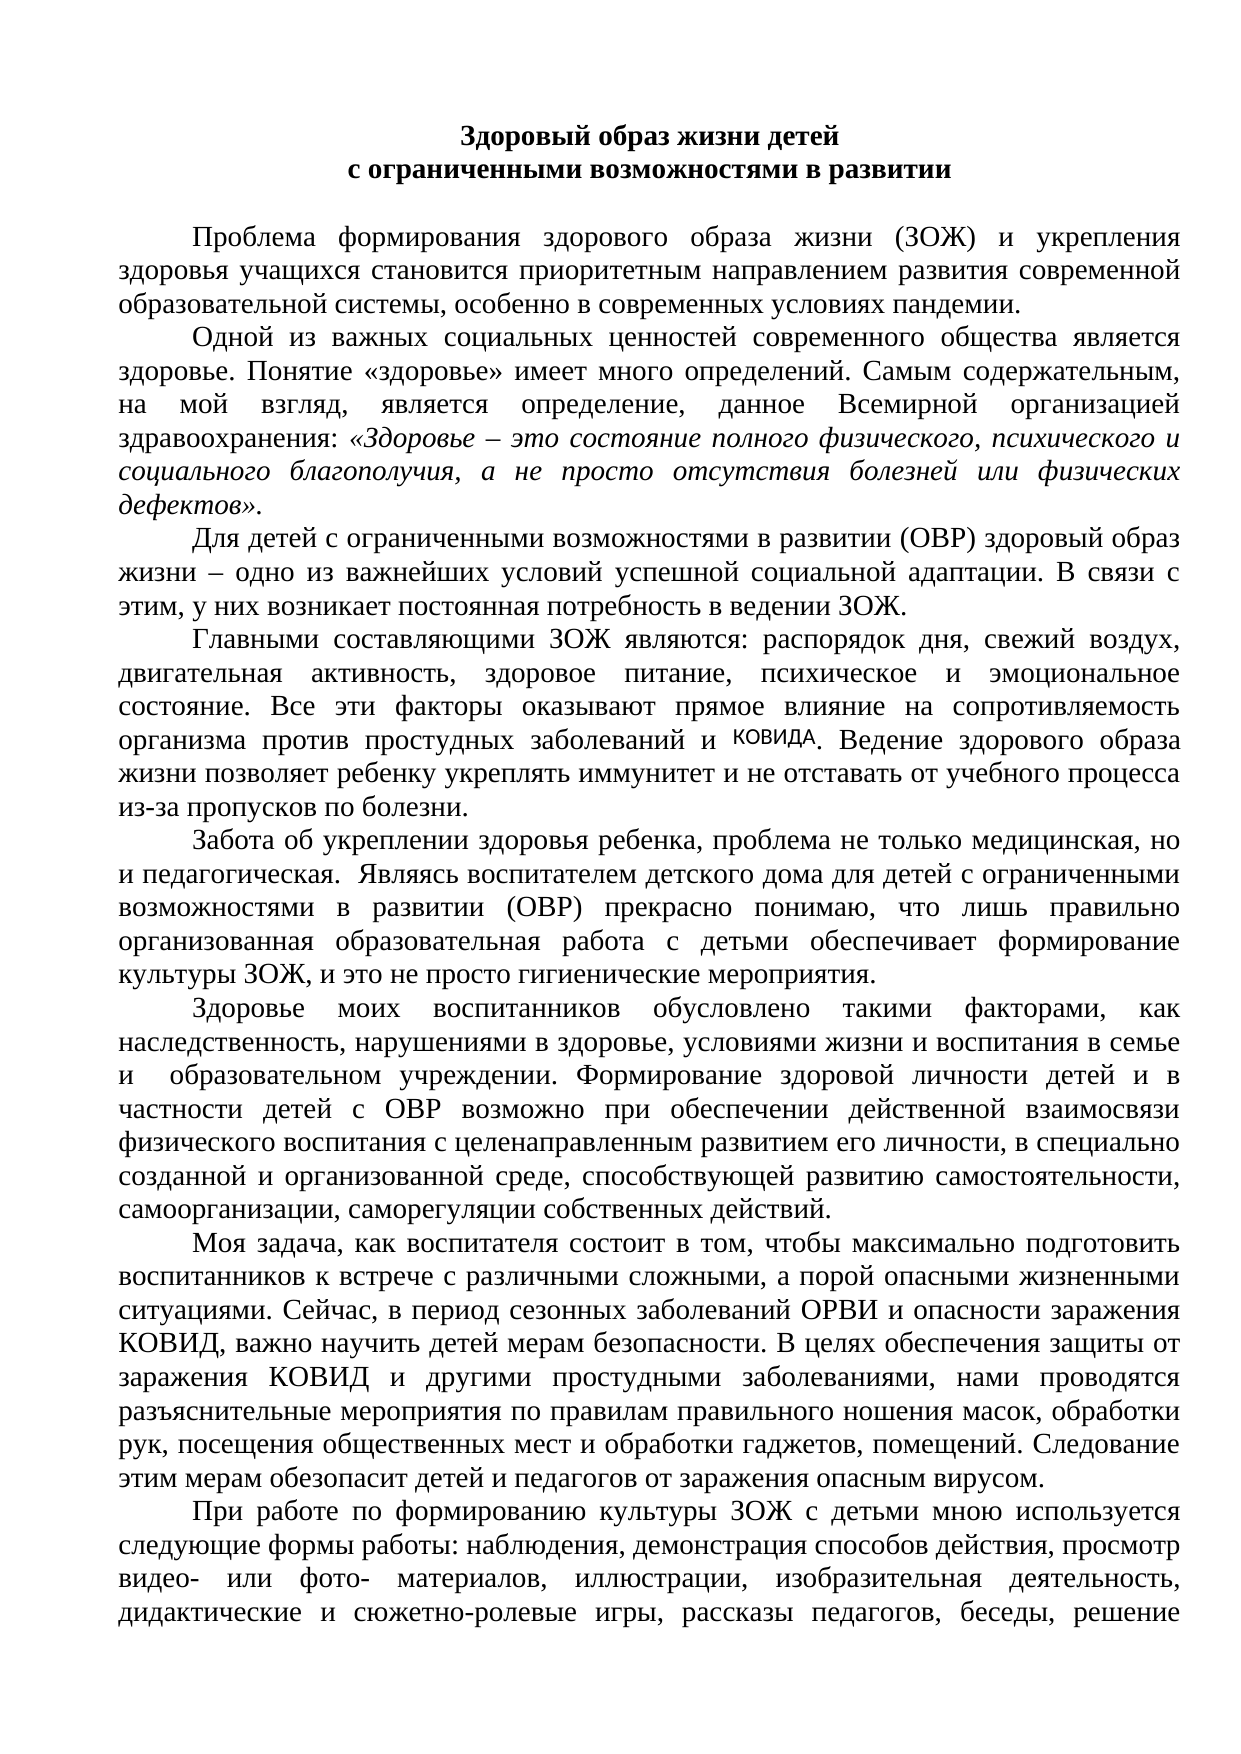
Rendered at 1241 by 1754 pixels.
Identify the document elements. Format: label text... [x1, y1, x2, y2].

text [118, 1493, 1181, 1627]
text Одной из важных социальных ценностей современного общества является здоровье. Понятие «здоровье» имеет много определений. Самым содержательным, на мой взгляд, является определение, данное Всемирной организацией здравоохранения: «Здоровье – это состояние полного физического, психического и социального благополучия, а не просто отсутствия болезней или физических дефектов». [118, 319, 1181, 521]
text Для детей с ограниченными возможностями в развитии (ОВР) здоровый образ жизни – одно из важнейших условий успешной социальной адаптации. В связи с этим, у них возникает постоянная потребность в ведении ЗОЖ. [118, 521, 1181, 621]
text Проблема формирования здорового образа жизни (ЗОЖ) и укрепления здоровья учащихся становится приоритетным направлением развития современной образовательной системы, особенно в современных условиях пандемии. [118, 219, 1181, 319]
text с ограниченными возможностями в развитии [118, 152, 1181, 185]
text Главными составляющими ЗОЖ являются: распорядок дня, свежий воздух, двигательная активность, здоровое питание, психическое и эмоциональное состояние. Все эти факторы оказывают прямое влияние на сопротивляемость организма против простудных заболеваний и КОВИДА. Ведение здорового образа жизни позволяет ребенку укреплять иммунитет и не отставать от учебного процесса из-за пропусков по болезни. [118, 621, 1181, 822]
text Здоровый образ жизни детей [118, 118, 1181, 152]
text Здоровье моих воспитанников обусловлено такими факторами, как наследственность, нарушениями в здоровье, условиями жизни и воспитания в семье и образовательном учреждении. Формирование здоровой личности детей и в частности детей с ОВР возможно при обеспечении действенной взаимосвязи физического воспитания с целенаправленным развитием его личности, в специально созданной и организованной среде, способствующей развитию самостоятельности, самоорганизации, саморегуляции собственных действий. [118, 990, 1181, 1225]
text Забота об укреплении здоровья ребенка, проблема не только медицинская, но и педагогическая. Являясь воспитателем детского дома для детей с ограниченными возможностями в развитии (ОВР) прекрасно понимаю, что лишь правильно организованная образовательная работа с детьми обеспечивает формирование культуры ЗОЖ, и это не просто гигиенические мероприятия. [118, 822, 1181, 990]
text Моя задача, как воспитателя состоит в том, чтобы максимально подготовить воспитанников к встрече с различными сложными, а порой опасными жизненными ситуациями. Сейчас, в период сезонных заболеваний ОРВИ и опасности заражения КОВИД, важно научить детей мерам безопасности. В целях обеспечения защиты от заражения КОВИД и другими простудными заболеваниями, нами проводятся разъяснительные мероприятия по правилам правильного ношения масок, обработки рук, посещения общественных мест и обработки гаджетов, помещений. Следование этим мерам обезопасит детей и педагогов от заражения опасным вирусом. [118, 1225, 1181, 1493]
